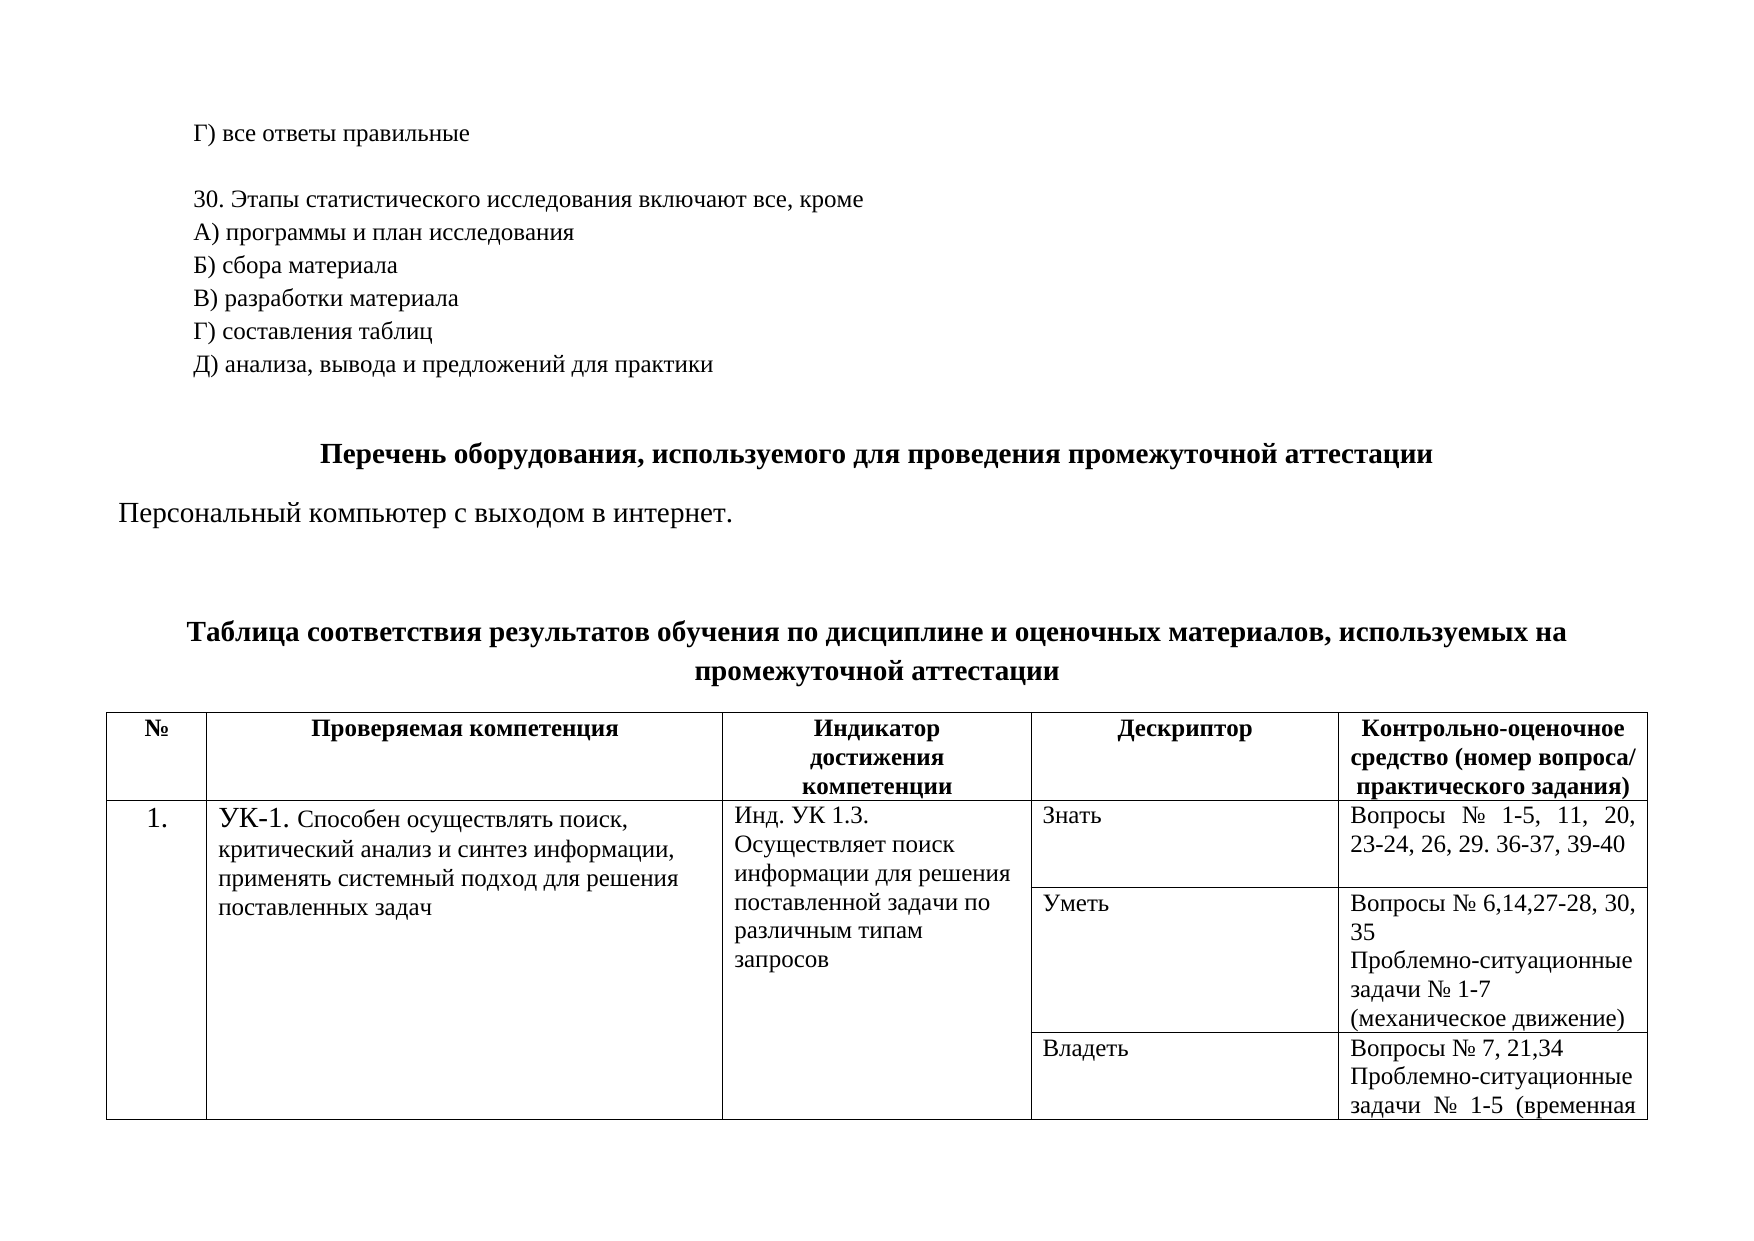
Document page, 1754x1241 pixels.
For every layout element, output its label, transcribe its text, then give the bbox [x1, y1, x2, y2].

table_cell УК-1. Способен осуществлять поиск, критический анализ и синтез информации, применять системный подход для решения поставленных задач [207, 801, 722, 1119]
list А) программы и план исследования [193, 217, 1636, 246]
table_cell 1. [107, 801, 206, 1119]
list 30. Этапы статистического исследования включают все, кроме [193, 184, 1636, 213]
text Таблица соответствия результатов обучения по дисциплине и оценочных материалов, используемых на промежуточной аттестации [118, 614, 1636, 686]
table_cell Инд. УК 1.3. Осуществляет поиск информации для решения поставленной задачи по различным типам запросов [723, 801, 1031, 1119]
table_header Контрольно-оценочное средство (номер вопроса/ практического задания) [1339, 713, 1647, 799]
list В) разработки материала [193, 283, 1636, 312]
table_header № [107, 713, 206, 799]
list Б) сбора материала [193, 250, 1636, 279]
table_cell Знать [1032, 801, 1338, 887]
text Персональный компьютер с выходом в интернет. [118, 496, 1636, 529]
table_cell Уметь [1032, 888, 1338, 1032]
list Г) все ответы правильные [193, 118, 1636, 147]
table_cell Вопросы № 1-5, 11, 20, 23-24, 26, 29. 36-37, 39-40 [1339, 801, 1647, 887]
table_header Проверяемая компетенция [207, 713, 722, 799]
table_cell Вопросы № 6,14,27-28, 30, 35 Проблемно-ситуационные задачи № 1-7 (механическое движение) [1339, 888, 1647, 1032]
text Перечень оборудования, используемого для проведения промежуточной аттестации [118, 436, 1636, 470]
list Д) анализа, вывода и предложений для практики [193, 349, 1636, 378]
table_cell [1339, 1033, 1647, 1119]
table_header Индикатор достижения компетенции [723, 713, 1031, 799]
table_header Дескриптор [1032, 713, 1338, 799]
list Г) составления таблиц [193, 316, 1636, 345]
table_cell Владеть [1032, 1033, 1338, 1119]
